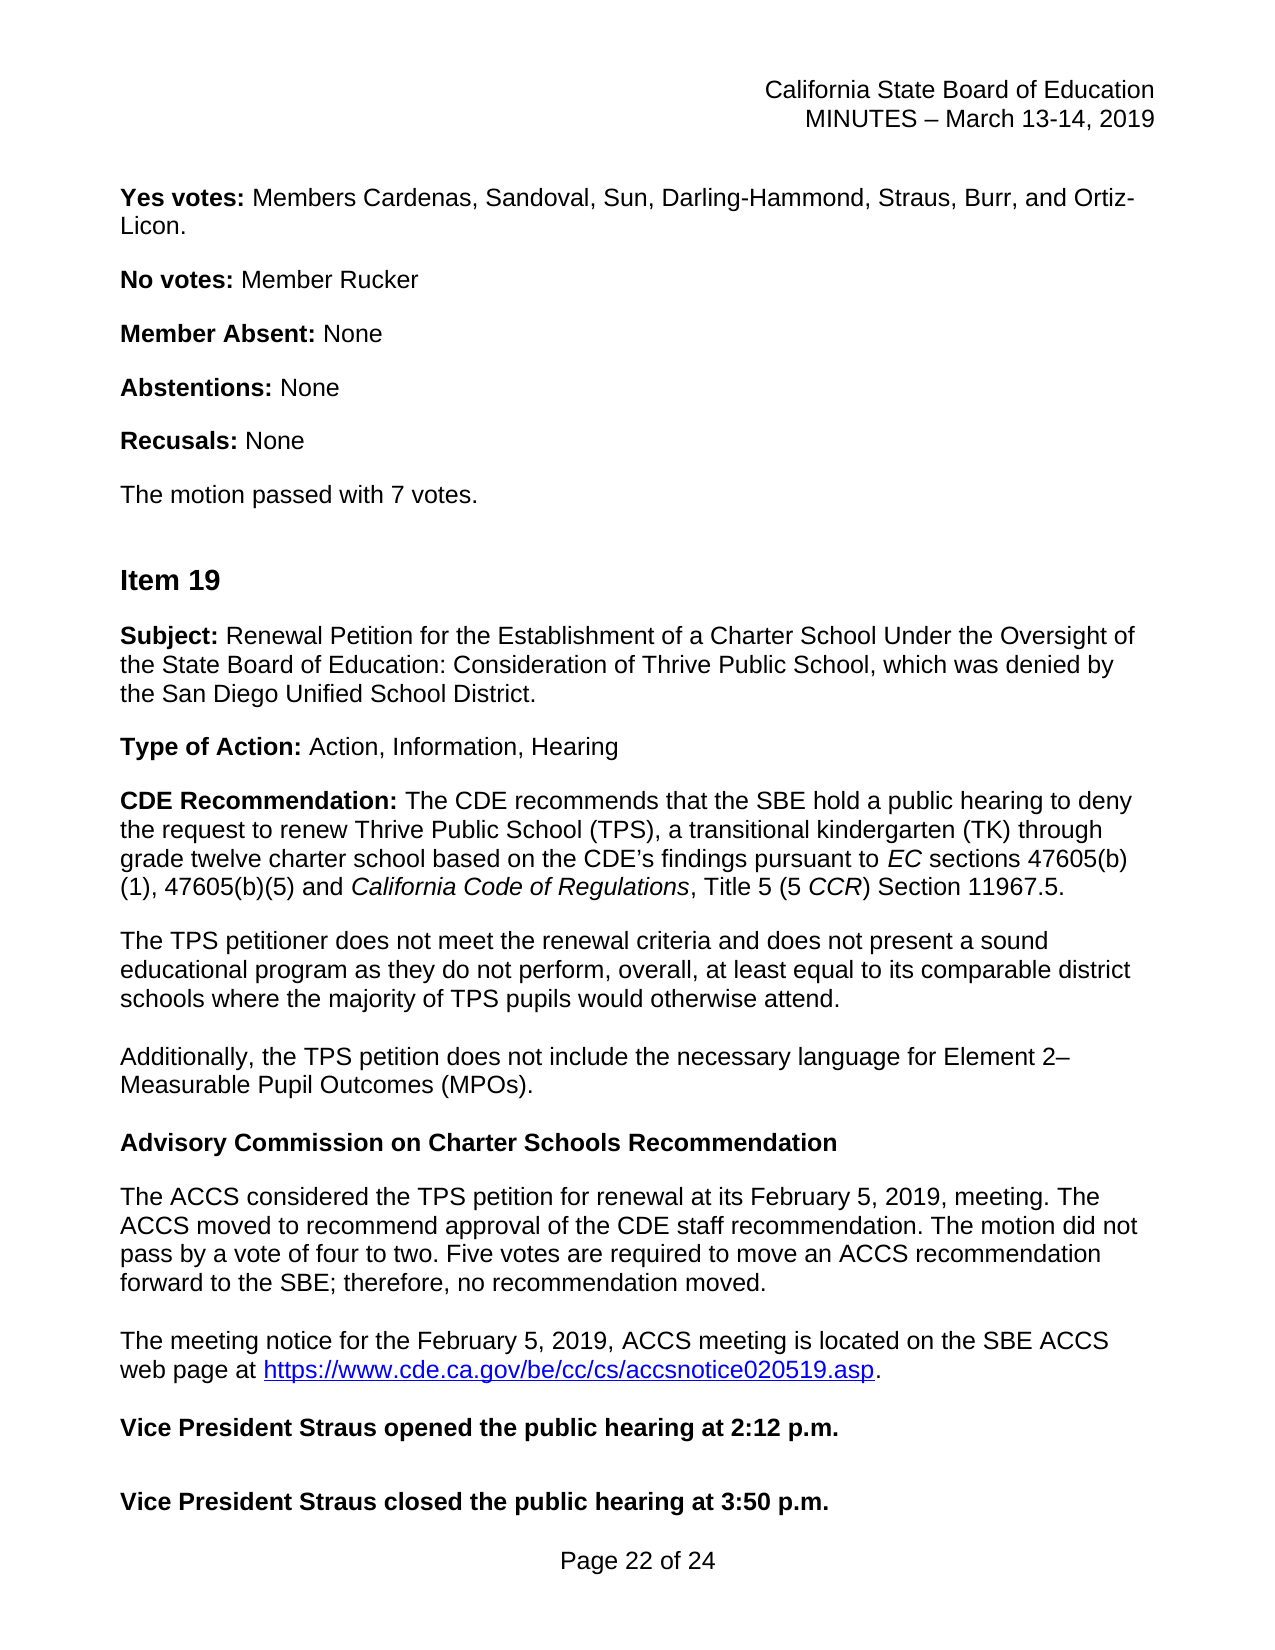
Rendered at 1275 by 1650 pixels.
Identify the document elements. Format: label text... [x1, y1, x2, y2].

text Vice President Straus closed the public hearing at 3:50 p.m. [120, 1487, 1155, 1516]
text Type of Action: Action, Information, Hearing [120, 732, 1155, 761]
text The TPS petitioner does not meet the renewal criteria and does not present a sound educational program as they do not perform, overall, at least equal to its comparable district schools where the majority of TPS pupils would otherwise attend. [120, 926, 1155, 1012]
text Subject: Renewal Petition for the Establishment of a Charter School Under the Oversight of the State Board of Education: Consideration of Thrive Public School, which was denied by the San Diego Unified School District. [120, 621, 1155, 707]
text The ACCS considered the TPS petition for renewal at its February 5, 2019, meeting. The ACCS moved to recommend approval of the CDE staff recommendation. The motion did not pass by a vote of four to two. Five votes are required to move an ACCS recommendation forward to the SBE; therefore, no recommendation moved. [120, 1182, 1155, 1297]
subtitle Item 19 [120, 562, 1155, 596]
text The meeting notice for the February 5, 2019, ACCS meeting is located on the SBE ACCS web page at https://www.cde.ca.gov/be/cc/cs/accsnotice020519.asp. [120, 1326, 1155, 1383]
text The motion passed with 7 votes. [120, 480, 1155, 509]
text Member Absent: None [120, 319, 1155, 347]
text No votes: Member Rucker [120, 265, 1155, 294]
text Recusals: None [120, 426, 1155, 455]
text Additionally, the TPS petition does not include the necessary language for Element 2–Measurable Pupil Outcomes (MPOs). [120, 1041, 1155, 1099]
text Yes votes: Members Cardenas, Sandoval, Sun, Darling-Hammond, Straus, Burr, and Ortiz-Licon. [120, 182, 1155, 240]
text Vice President Straus opened the public hearing at 2:12 p.m. [120, 1413, 1155, 1441]
text Advisory Commission on Charter Schools Recommendation [120, 1128, 1155, 1157]
text Abstentions: None [120, 372, 1155, 401]
text CDE Recommendation: The CDE recommends that the SBE hold a public hearing to deny the request to renew Thrive Public School (TPS), a transitional kindergarten (TK) through grade twelve charter school based on the CDE’s findings pursuant to EC sections 47605(b)(1), 47605(b)(5) and California Code of Regulations, Title 5 (5 CCR) Section 11967.5. [120, 786, 1155, 901]
